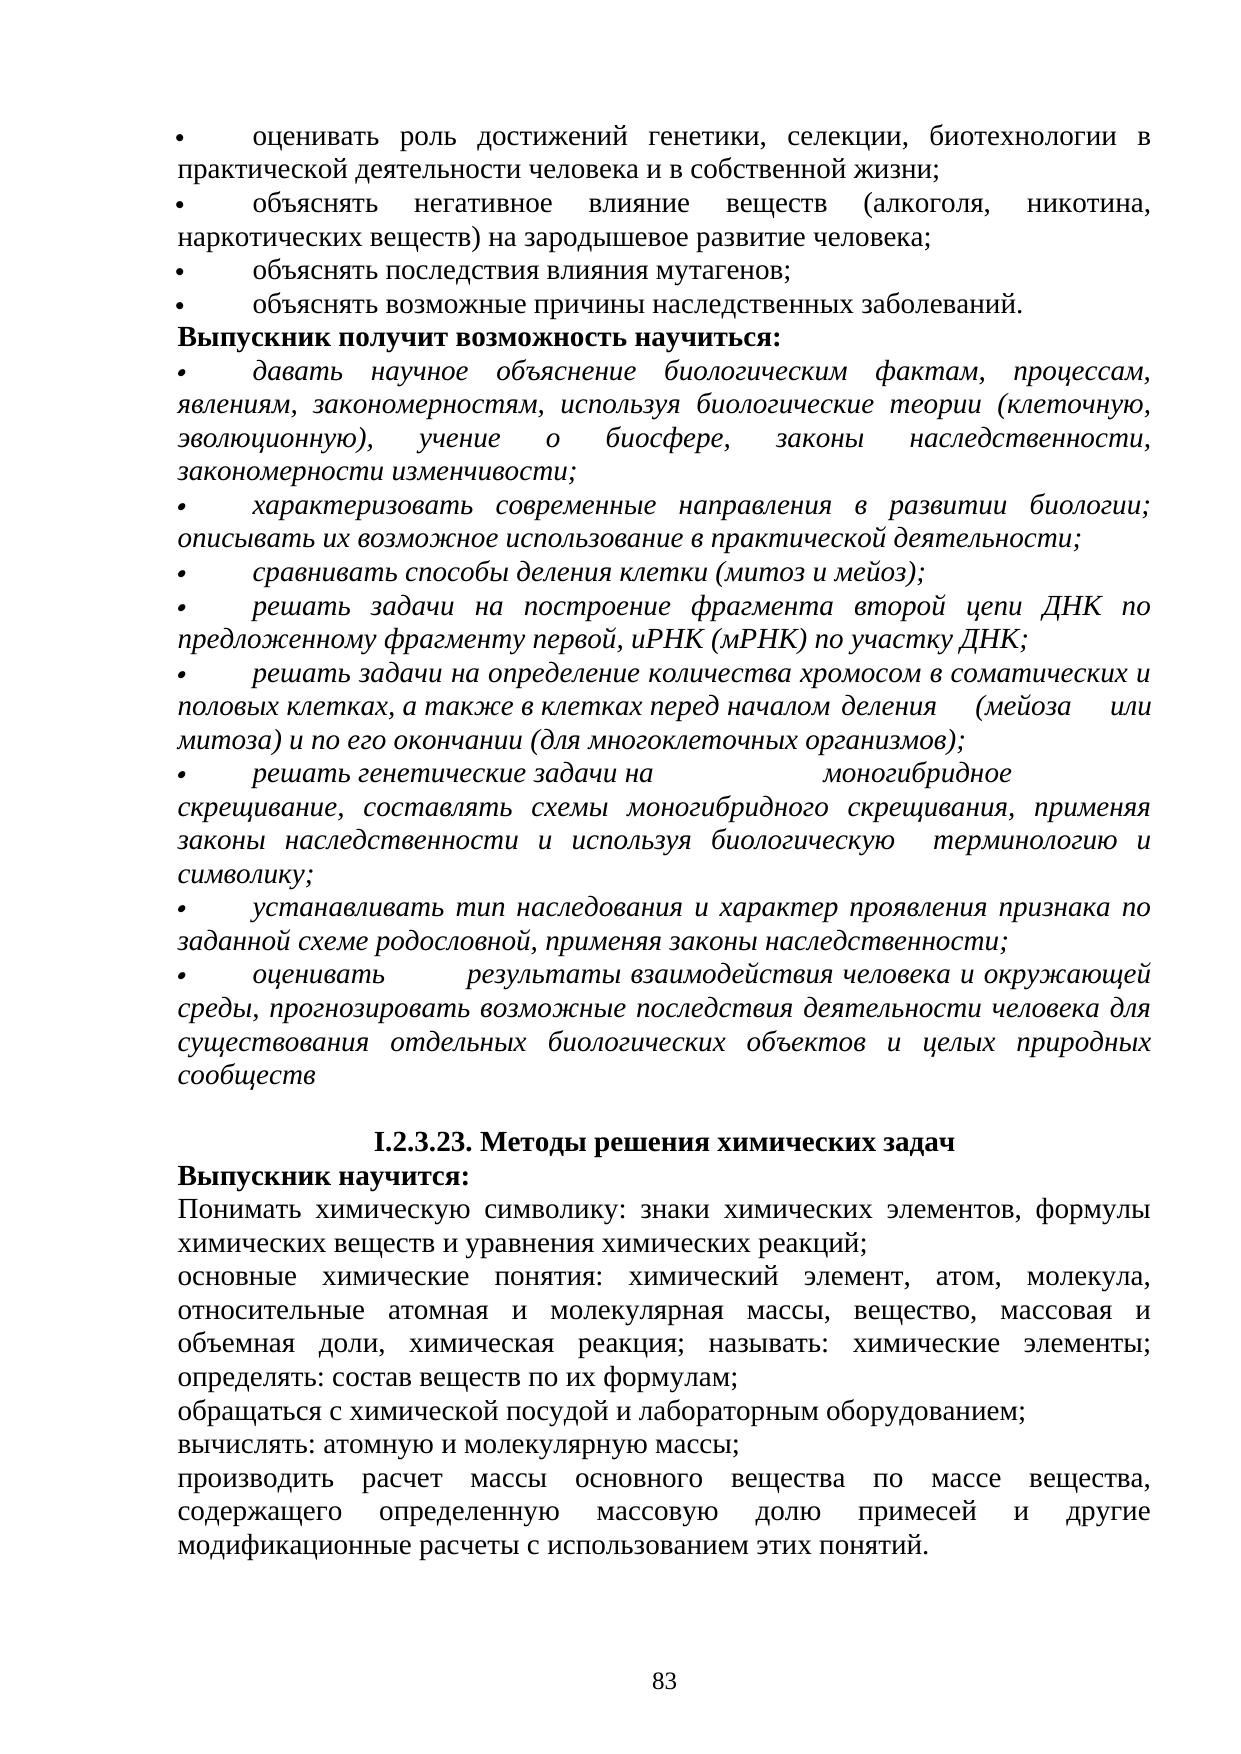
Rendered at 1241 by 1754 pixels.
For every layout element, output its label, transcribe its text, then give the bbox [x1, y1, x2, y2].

list объяснять последствия влияния мутагенов; [176, 252, 1152, 286]
list оценивать результаты взаимодействия человека и окружающей среды, прогнозировать возможные последствия деятельности человека для существования отдельных биологических объектов и целых природных сообществ [176, 957, 1152, 1091]
list оценивать роль достижений генетики, селекции, биотехнологии в практической деятельности человека и в собственной жизни; [176, 118, 1152, 185]
list объяснять возможные причины наследственных заболеваний. [176, 286, 1152, 319]
list решать генетические задачи на моногибридное скрещивание, составлять схемы моногибридного скрещивания, применяя законы наследственности и используя биологическую терминологию и символику; [176, 755, 1152, 889]
list характеризовать современные направления в развитии биологии; описывать их возможное использование в практической деятельности; [176, 487, 1152, 554]
list сравнивать способы деления клетки (митоз и мейоз); [176, 554, 1152, 588]
list объяснять негативное влияние веществ (алкоголя, никотина, наркотических веществ) на зародышевое развитие человека; [176, 185, 1152, 252]
text I.2.3.23. Методы решения химических задач [177, 1124, 1152, 1158]
text Выпускник научится: [177, 1158, 1152, 1191]
list решать задачи на построение фрагмента второй цепи ДНК по предложенному фрагменту первой, иРНК (мРНК) по участку ДНК; [176, 588, 1152, 655]
text обращаться с химической посудой и лабораторным оборудованием; [177, 1393, 1152, 1426]
text вычислять: атомную и молекулярную массы; [177, 1426, 1152, 1460]
text Понимать химическую символику: знаки химических элементов, формулы химических веществ и уравнения химических реакций; [177, 1191, 1152, 1258]
list устанавливать тип наследования и характер проявления признака по заданной схеме родословной, применяя законы наследственности; [176, 889, 1152, 957]
list давать научное объяснение биологическим фактам, процессам, явлениям, закономерностям, используя биологические теории (клеточную, эволюционную), учение о биосфере, законы наследственности, закономерности изменчивости; [176, 353, 1152, 487]
text основные химические понятия: химический элемент, атом, молекула, относительные атомная и молекулярная массы, вещество, массовая и объемная доли, химическая реакция; называть: химические элементы; определять: состав веществ по их формулам; [177, 1258, 1152, 1393]
text производить расчет массы основного вещества по массе вещества, содержащего определенную массовую долю примесей и другие модификационные расчеты с использованием этих понятий. [177, 1460, 1152, 1560]
text Выпускник получит возможность научиться: [177, 319, 1152, 353]
list решать задачи на определение количества хромосом в соматических и половых клетках, а также в клетках перед началом деления (мейоза или митоза) и по его окончании (для многоклеточных организмов); [176, 655, 1152, 755]
